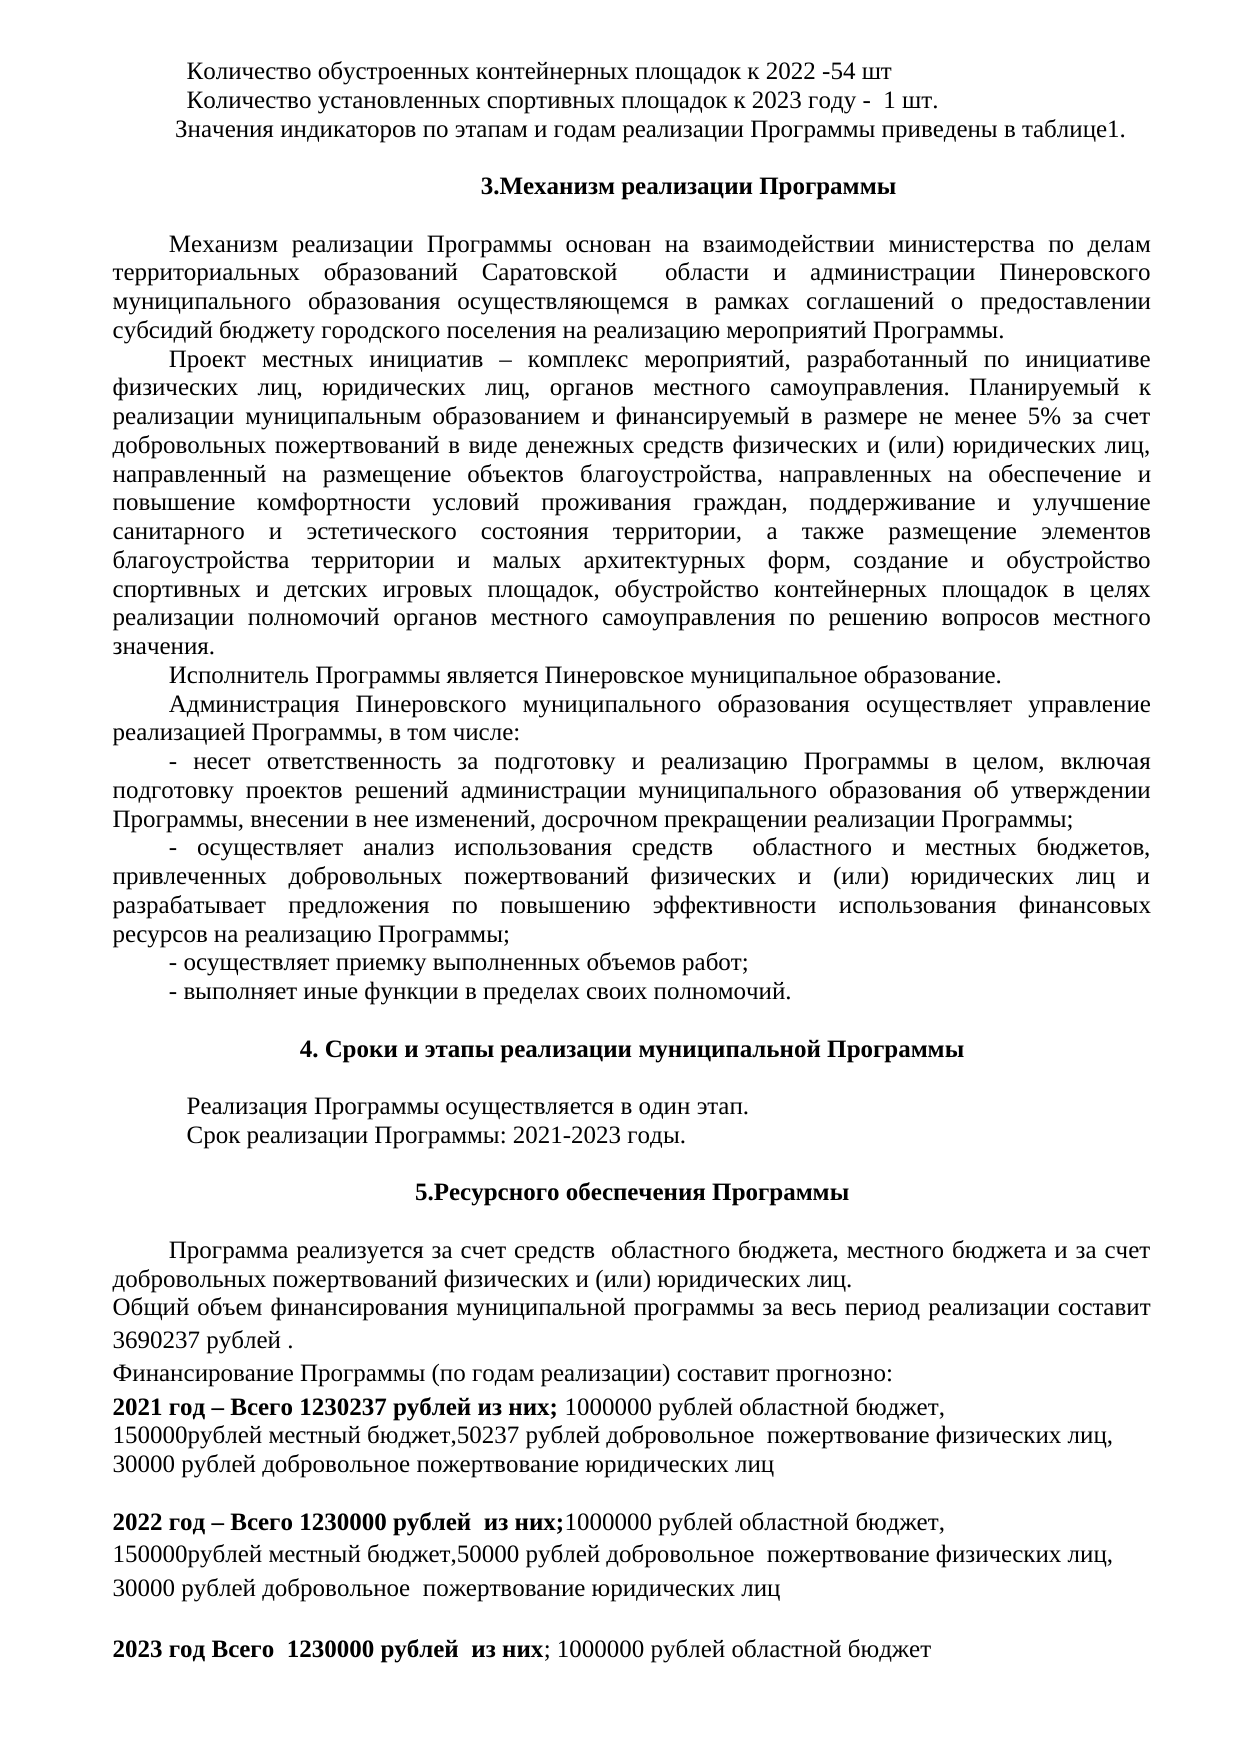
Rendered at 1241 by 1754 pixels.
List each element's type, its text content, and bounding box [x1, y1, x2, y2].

text 150000рублей местный бюджет,50237 рублей добровольное пожертвование физических лиц, [112, 1420, 1152, 1449]
text 5.Ресурсного обеспечения Программы [112, 1177, 1152, 1206]
text Проект местных инициатив – комплекс мероприятий, разработанный по инициативе физических лиц, юридических лиц, органов местного самоуправления. Планируемый к реализации муниципальным образованием и финансируемый в размере не менее 5% за счет добровольных пожертвований в виде денежных средств физических и (или) юридических лиц, направленный на размещение объектов благоустройства, направленных на обеспечение и повышение комфортности условий проживания граждан, поддерживание и улучшение санитарного и эстетического состояния территории, а также размещение элементов благоустройства территории и малых архитектурных форм, создание и обустройство спортивных и детских игровых площадок, обустройство контейнерных площадок в целях реализации полномочий органов местного самоуправления по решению вопросов местного значения. [112, 344, 1152, 660]
text 2021 год – Всего 1230237 рублей из них; 1000000 рублей областной бюджет, [112, 1392, 1152, 1420]
text - несет ответственность за подготовку и реализацию Программы в целом, включая подготовку проектов решений администрации муниципального образования об утверждении Программы, внесении в нее изменений, досрочном прекращении реализации Программы; [112, 746, 1152, 832]
text Реализация Программы осуществляется в один этап. [112, 1091, 1152, 1120]
text - осуществляет анализ использования средств областного и местных бюджетов, привлеченных добровольных пожертвований физических и (или) юридических лиц и разрабатывает предложения по повышению эффективности использования финансовых ресурсов на реализацию Программы; [112, 832, 1152, 947]
text Срок реализации Программы: 2021-2023 годы. [112, 1120, 1152, 1149]
text Исполнитель Программы является Пинеровское муниципальное образование. [112, 660, 1152, 689]
text 3.Механизм реализации Программы [225, 171, 1152, 200]
text Значения индикаторов по этапам и годам реализации Программы приведены в таблице1. [112, 114, 1152, 142]
text Администрация Пинеровского муниципального образования осуществляет управление реализацией Программы, в том числе: [112, 689, 1152, 746]
text Программа реализуется за счет средств областного бюджета, местного бюджета и за счет добровольных пожертвований физических и (или) юридических лиц. [112, 1235, 1152, 1292]
text 2022 год – Всего 1230000 рублей из них;1000000 рублей областной бюджет, [112, 1507, 1152, 1535]
text Механизм реализации Программы основан на взаимодействии министерства по делам территориальных образований Саратовской области и администрации Пинеровского муниципального образования осуществляющемся в рамках соглашений о предоставлении субсидий бюджету городского поселения на реализацию мероприятий Программы. [112, 229, 1152, 344]
text 30000 рублей добровольное пожертвование юридических лиц [112, 1449, 1152, 1478]
text - осуществляет приемку выполненных объемов работ; [112, 947, 1152, 976]
text Общий объем финансирования муниципальной программы за весь период реализации составит 3690237 рублей . [112, 1292, 1152, 1354]
text 4. Сроки и этапы реализации муниципальной Программы [112, 1034, 1152, 1062]
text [112, 1573, 1152, 1601]
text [112, 1539, 1152, 1568]
text Финансирование Программы (по годам реализации) составит прогнозно: [112, 1358, 1152, 1387]
text Количество установленных спортивных площадок к 2023 году - 1 шт. [112, 85, 1152, 114]
text Количество обустроенных контейнерных площадок к 2022 -54 шт [112, 56, 1152, 85]
text 2023 год Всего 1230000 рублей из них; 1000000 рублей областной бюджет [112, 1634, 1152, 1663]
text - выполняет иные функции в пределах своих полномочий. [112, 976, 1152, 1005]
